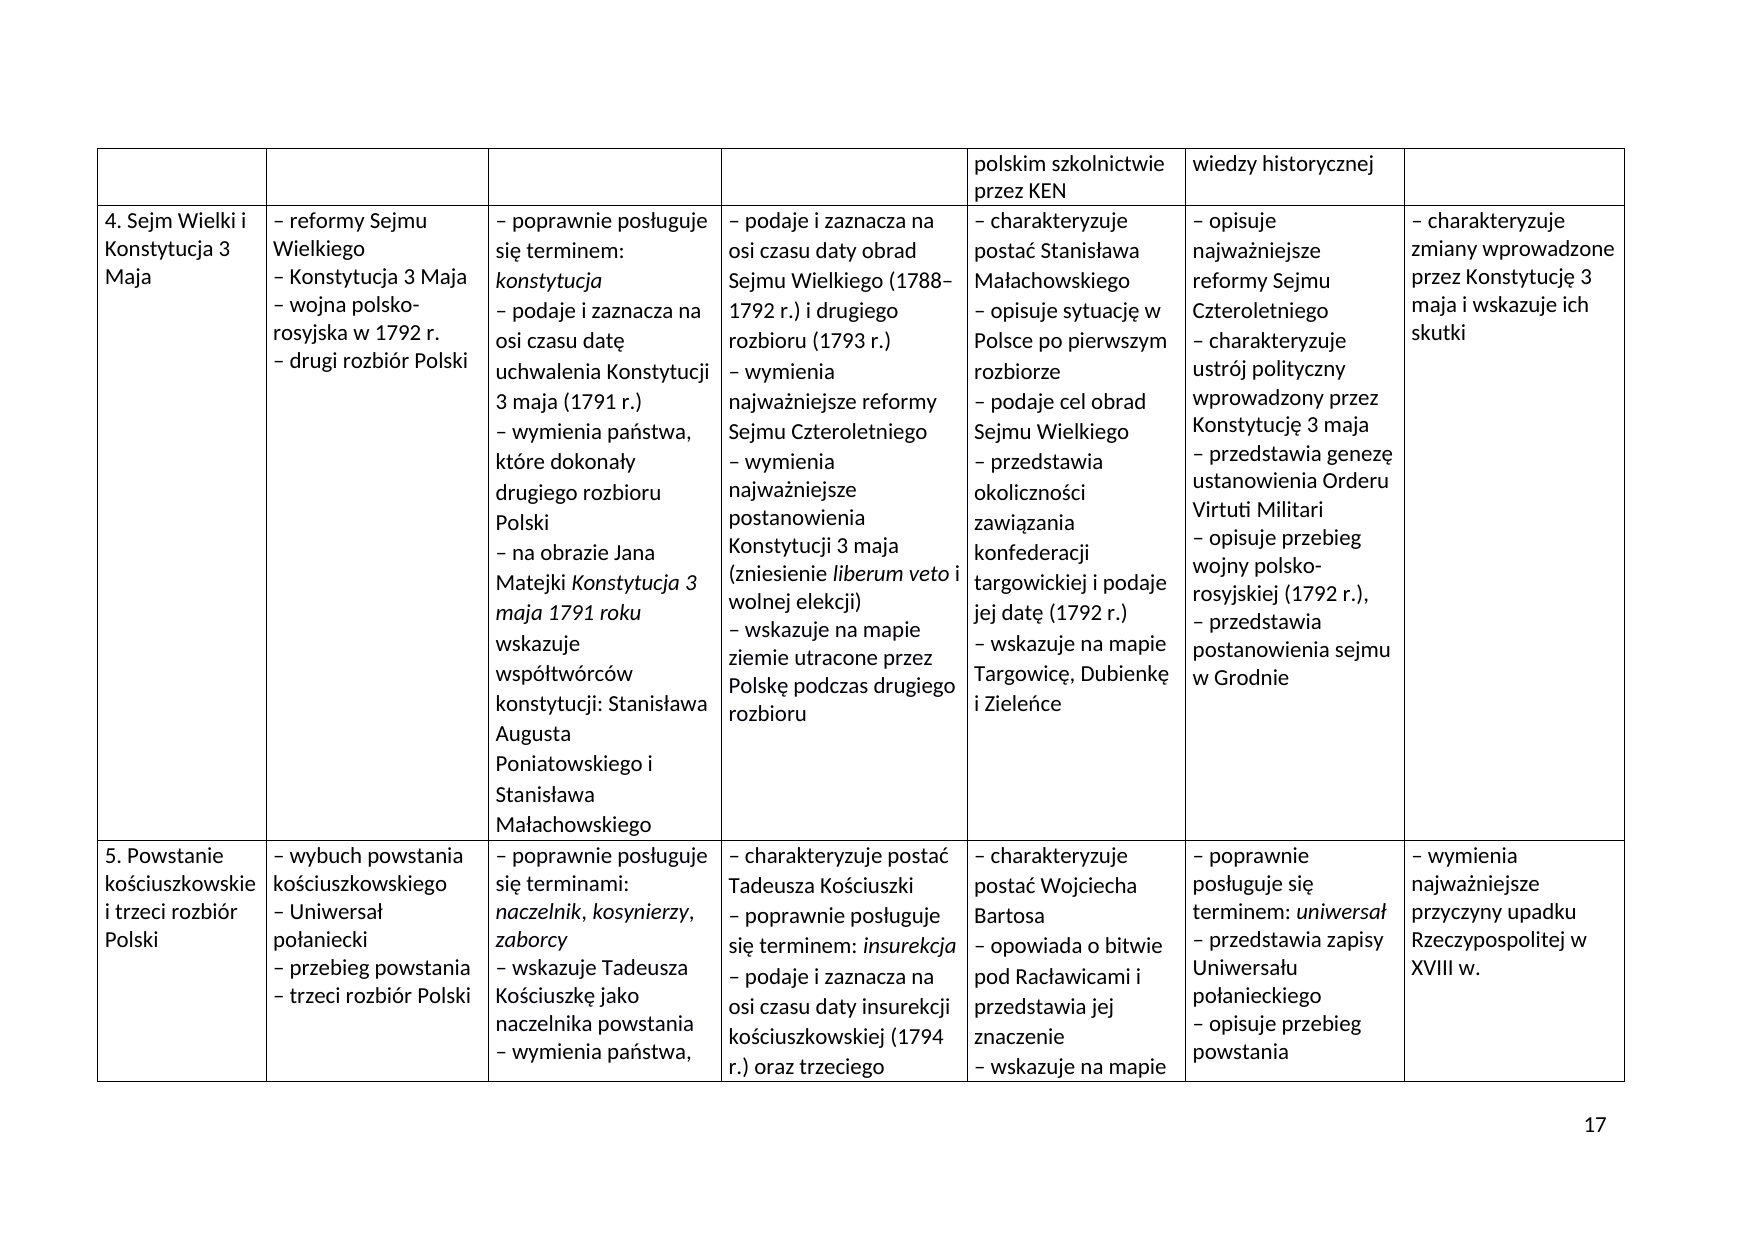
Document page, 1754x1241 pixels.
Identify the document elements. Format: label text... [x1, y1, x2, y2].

table_cell – charakteryzuje zmiany wprowadzone przez Konstytucję 3 maja i wskazuje ich skutki [1405, 206, 1624, 840]
table_cell – opisuje najważniejsze reformy Sejmu Czteroletniego – charakteryzuje ustrój polityczny wprowadzony przez Konstytucję 3 maja – przedstawia genezę ustanowienia Orderu Virtuti Militari – opisuje przebieg wojny polsko-rosyjskiej (1792 r.), – przedstawia postanowienia sejmu w Grodnie [1186, 206, 1404, 840]
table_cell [968, 841, 1185, 1081]
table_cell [1186, 841, 1404, 1081]
table_cell – poprawnie posługuje się terminem: konstytucja – podaje i zaznacza na osi czasu datę uchwalenia Konstytucji 3 maja (1791 r.) – wymienia państwa, które dokonały drugiego rozbioru Polski – na obrazie Jana Matejki Konstytucja 3 maja 1791 roku wskazuje współtwórców konstytucji: Stanisława Augusta Poniatowskiego i Stanisława Małachowskiego [489, 206, 721, 840]
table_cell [722, 841, 967, 1081]
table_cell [489, 149, 721, 205]
table_cell – podaje i zaznacza na osi czasu daty obrad Sejmu Wielkiego (1788–1792 r.) i drugiego rozbioru (1793 r.) – wymienia najważniejsze reformy Sejmu Czteroletniego – wymienia najważniejsze postanowienia Konstytucji 3 maja (zniesienie liberum veto i wolnej elekcji) – wskazuje na mapie ziemie utracone przez Polskę podczas drugiego rozbioru [722, 206, 967, 840]
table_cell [968, 149, 1185, 205]
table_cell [1405, 149, 1624, 205]
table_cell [98, 841, 266, 1081]
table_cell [1186, 149, 1404, 205]
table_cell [722, 149, 967, 205]
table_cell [1405, 841, 1624, 1081]
table_cell – reformy Sejmu Wielkiego – Konstytucja 3 Maja – wojna polsko-rosyjska w 1792 r. – drugi rozbiór Polski [267, 206, 488, 840]
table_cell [489, 841, 721, 1081]
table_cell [267, 149, 488, 205]
table_cell – charakteryzuje postać Stanisława Małachowskiego – opisuje sytuację w Polsce po pierwszym rozbiorze – podaje cel obrad Sejmu Wielkiego – przedstawia okoliczności zawiązania konfederacji targowickiej i podaje jej datę (1792 r.) – wskazuje na mapie Targowicę, Dubienkę i Zieleńce [968, 206, 1185, 840]
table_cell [267, 841, 488, 1081]
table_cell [98, 149, 266, 205]
table_cell 4. Sejm Wielki i Konstytucja 3 Maja [98, 206, 266, 840]
